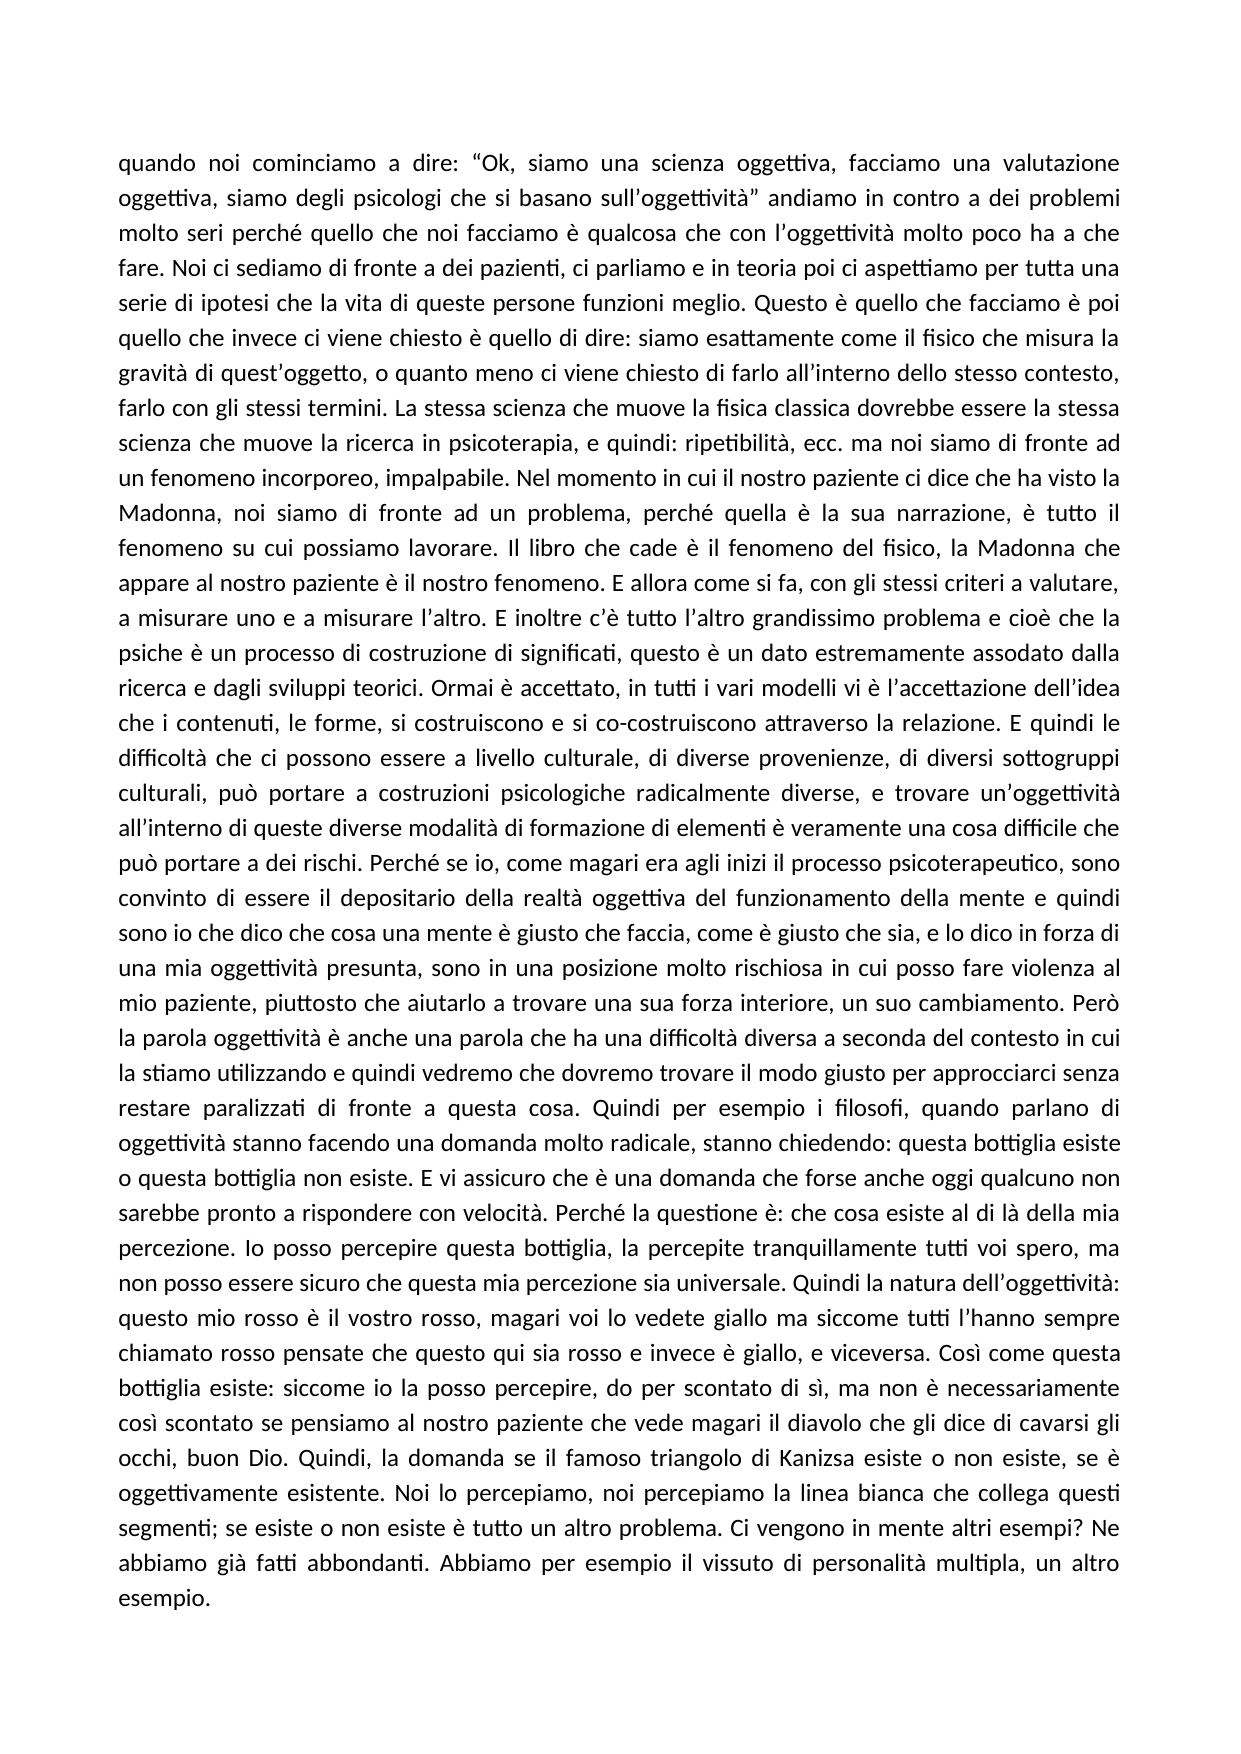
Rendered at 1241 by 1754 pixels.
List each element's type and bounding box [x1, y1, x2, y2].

text [118, 148, 1122, 1613]
